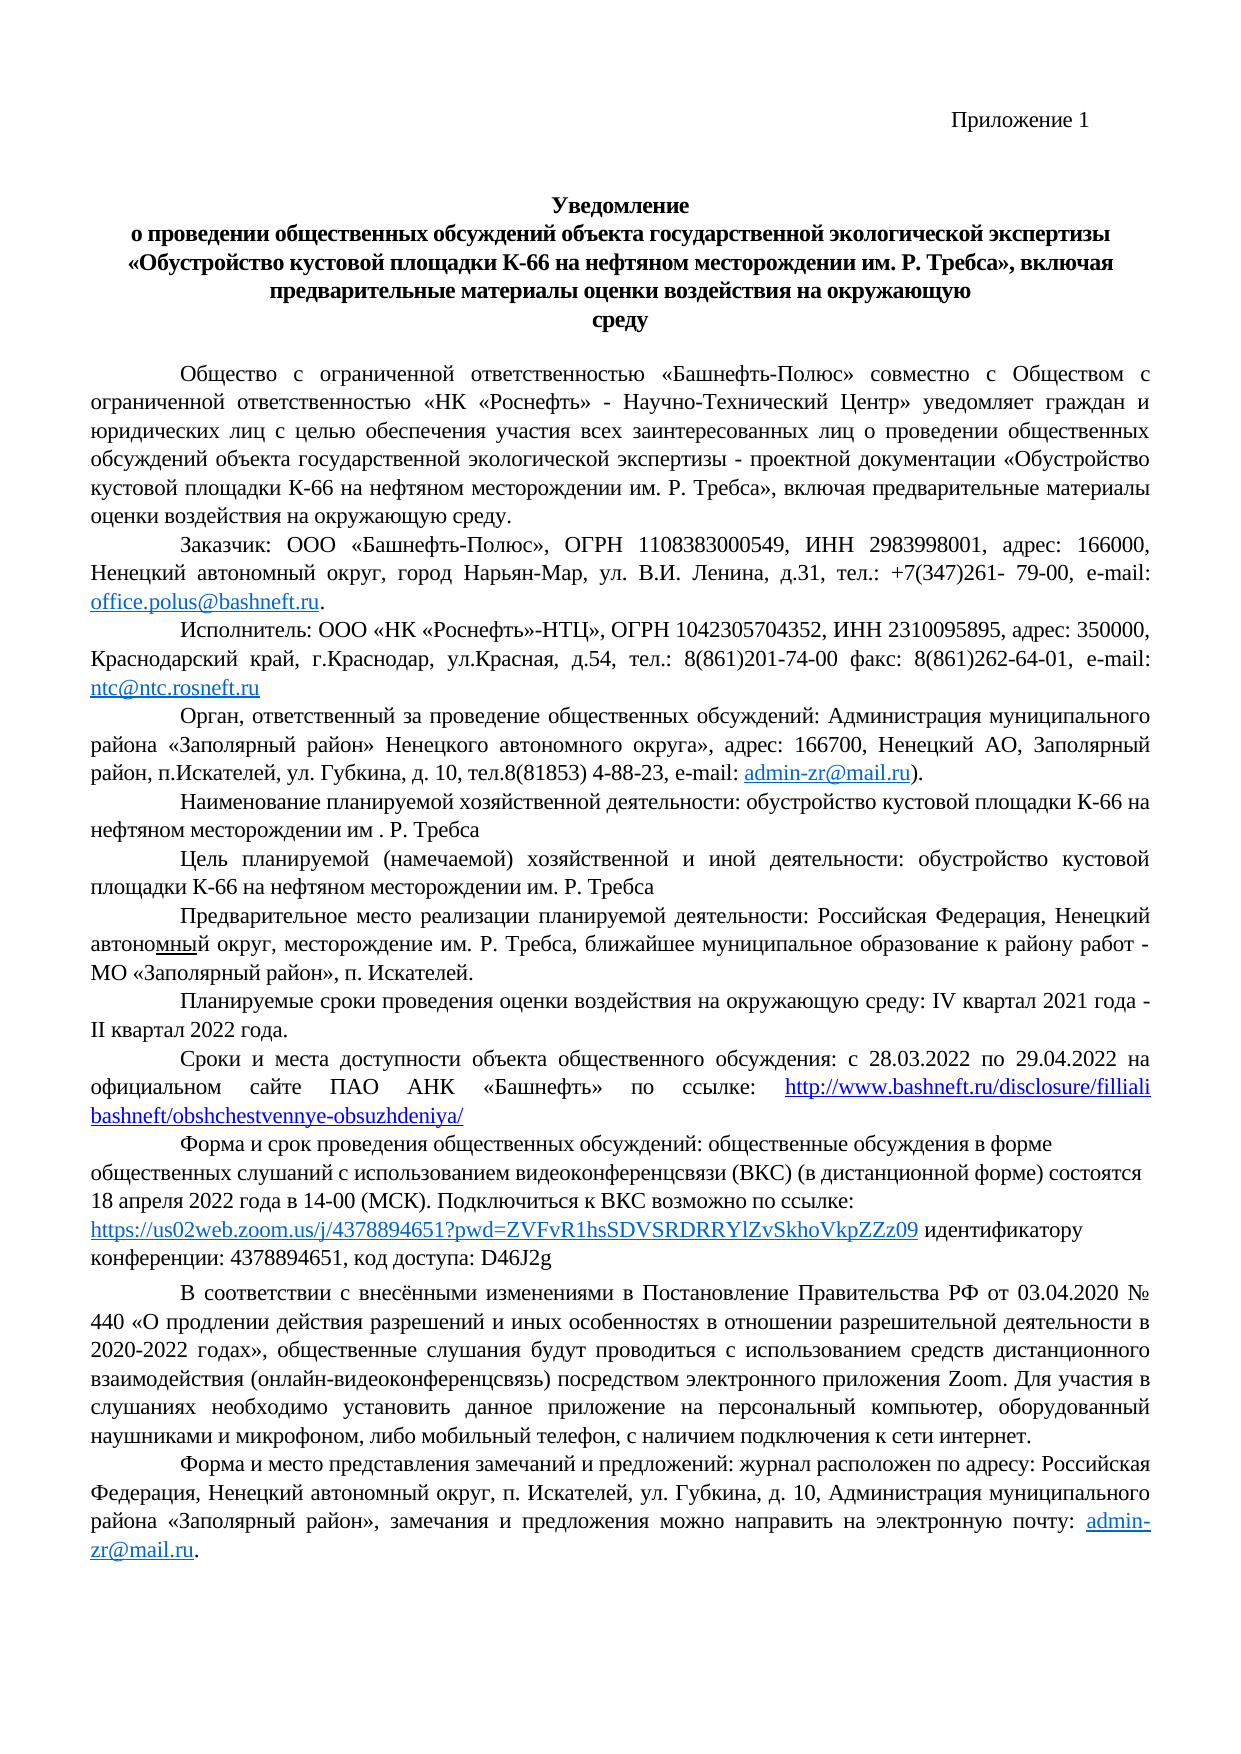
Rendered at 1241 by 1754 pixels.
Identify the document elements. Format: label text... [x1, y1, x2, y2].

text Цель планируемой (намечаемой) хозяйственной и иной деятельности: обустройство кустовой площадки К-66 на нефтяном месторождении им. Р. Требса [90, 843, 1151, 901]
text Исполнитель: ООО «НК «Роснефть»-НТЦ», ОГРН 1042305704352, ИНН 2310095895, адрес: 350000, Краснодарский край, г.Краснодар, ул.Красная, д.54, тел.: 8(861)201-74-00 факс: 8(861)262-64-01, e-mail: ntc@ntc.rosneft.ru [90, 615, 1151, 701]
text Общество с ограниченной ответственностью «Башнефть-Полюс» совместно с Обществом с ограниченной ответственностью «НК «Роснефть» - Научно-Технический Центр» уведомляет граждан и юридических лиц с целью обеспечения участия всех заинтересованных лиц о проведении общественных обсуждений объекта государственной экологической экспертизы - проектной документации «Обустройство кустовой площадки К-66 на нефтяном месторождении им. Р. Требса», включая предварительные материалы оценки воздействия на окружающую среду. [90, 358, 1151, 529]
text среду [88, 305, 1153, 333]
text Уведомление [88, 191, 1153, 219]
text Предварительное место реализации планируемой деятельности: Российская Федерация, Ненецкий автономный округ, месторождение им. Р. Требса, ближайшее муниципальное образование к району работ - МО «Заполярный район», п. Искателей. [90, 901, 1151, 986]
text Орган, ответственный за проведение общественных обсуждений: Администрация муниципального района «Заполярный район» Ненецкого автономного округа», адрес: 166700, Ненецкий АО, Заполярный район, п.Искателей, ул. Губкина, д. 10, тел.8(81853) 4-88-23, e-mail: admin-zr@mail.ru). [90, 701, 1151, 786]
text о проведении общественных обсуждений объекта государственной экологической экспертизы «Обустройство кустовой площадки К-66 на нефтяном месторождении им. Р. Требса», включая предварительные материалы оценки воздействия на окружающую [88, 219, 1153, 305]
text Форма и место представления замечаний и предложений: журнал расположен по адресу: Российская Федерация, Ненецкий автономный округ, п. Искателей, ул. Губкина, д. 10, Администрация муниципального района «Заполярный район», замечания и предложения можно направить на электронную почту: admin-zr@mail.ru. [90, 1449, 1151, 1563]
text Приложение 1 [951, 109, 1090, 132]
text В соответствии с внесёнными изменениями в Постановление Правительства РФ от 03.04.2020 № 440 «О продлении действия разрешений и иных особенностях в отношении разрешительной деятельности в 2020-2022 годах», общественные слушания будут проводиться с использованием средств дистанционного взаимодействия (онлайн-видеоконференцсвязь) посредством электронного приложения Zoom. Для участия в слушаниях необходимо установить данное приложение на персональный компьютер, оборудованный наушниками и микрофоном, либо мобильный телефон, с наличием подключения к сети интернет. [90, 1278, 1151, 1449]
text Планируемые сроки проведения оценки воздействия на окружающую среду: IV квартал 2021 года - II квартал 2022 года. [90, 986, 1151, 1043]
text Форма и срок проведения общественных обсуждений: общественные обсуждения в форме общественных слушаний с использованием видеоконференцсвязи (ВКС) (в дистанционной форме) состоятся 18 апреля 2022 года в 14-00 (МСК). Подключиться к ВКС возможно по ссылке: https://us02web.zoom.us/j/4378894651?pwd=ZVFvR1hsSDVSRDRRYlZvSkhoVkpZZz09 идентификатору конференции: 4378894651, код доступа: D46J2g [90, 1129, 1151, 1272]
text Наименование планируемой хозяйственной деятельности: обустройство кустовой площадки К-66 на нефтяном месторождении им . Р. Требса [90, 786, 1151, 843]
text Заказчик: ООО «Башнефть-Полюс», ОГРН 1108383000549, ИНН 2983998001, адрес: 166000, Ненецкий автономный округ, город Нарьян-Мар, ул. В.И. Ленина, д.31, тел.: +7(347)261- 79-00, e-mail: office.polus@bashneft.ru. [90, 529, 1151, 615]
text Сроки и места доступности объекта общественного обсуждения: с 28.03.2022 по 29.04.2022 на официальном сайте ПАО АНК «Башнефть» по ссылке: http://www.bashneft.ru/disclosure/filliali bashneft/obshchestvennye-obsuzhdeniya/ [90, 1043, 1151, 1129]
